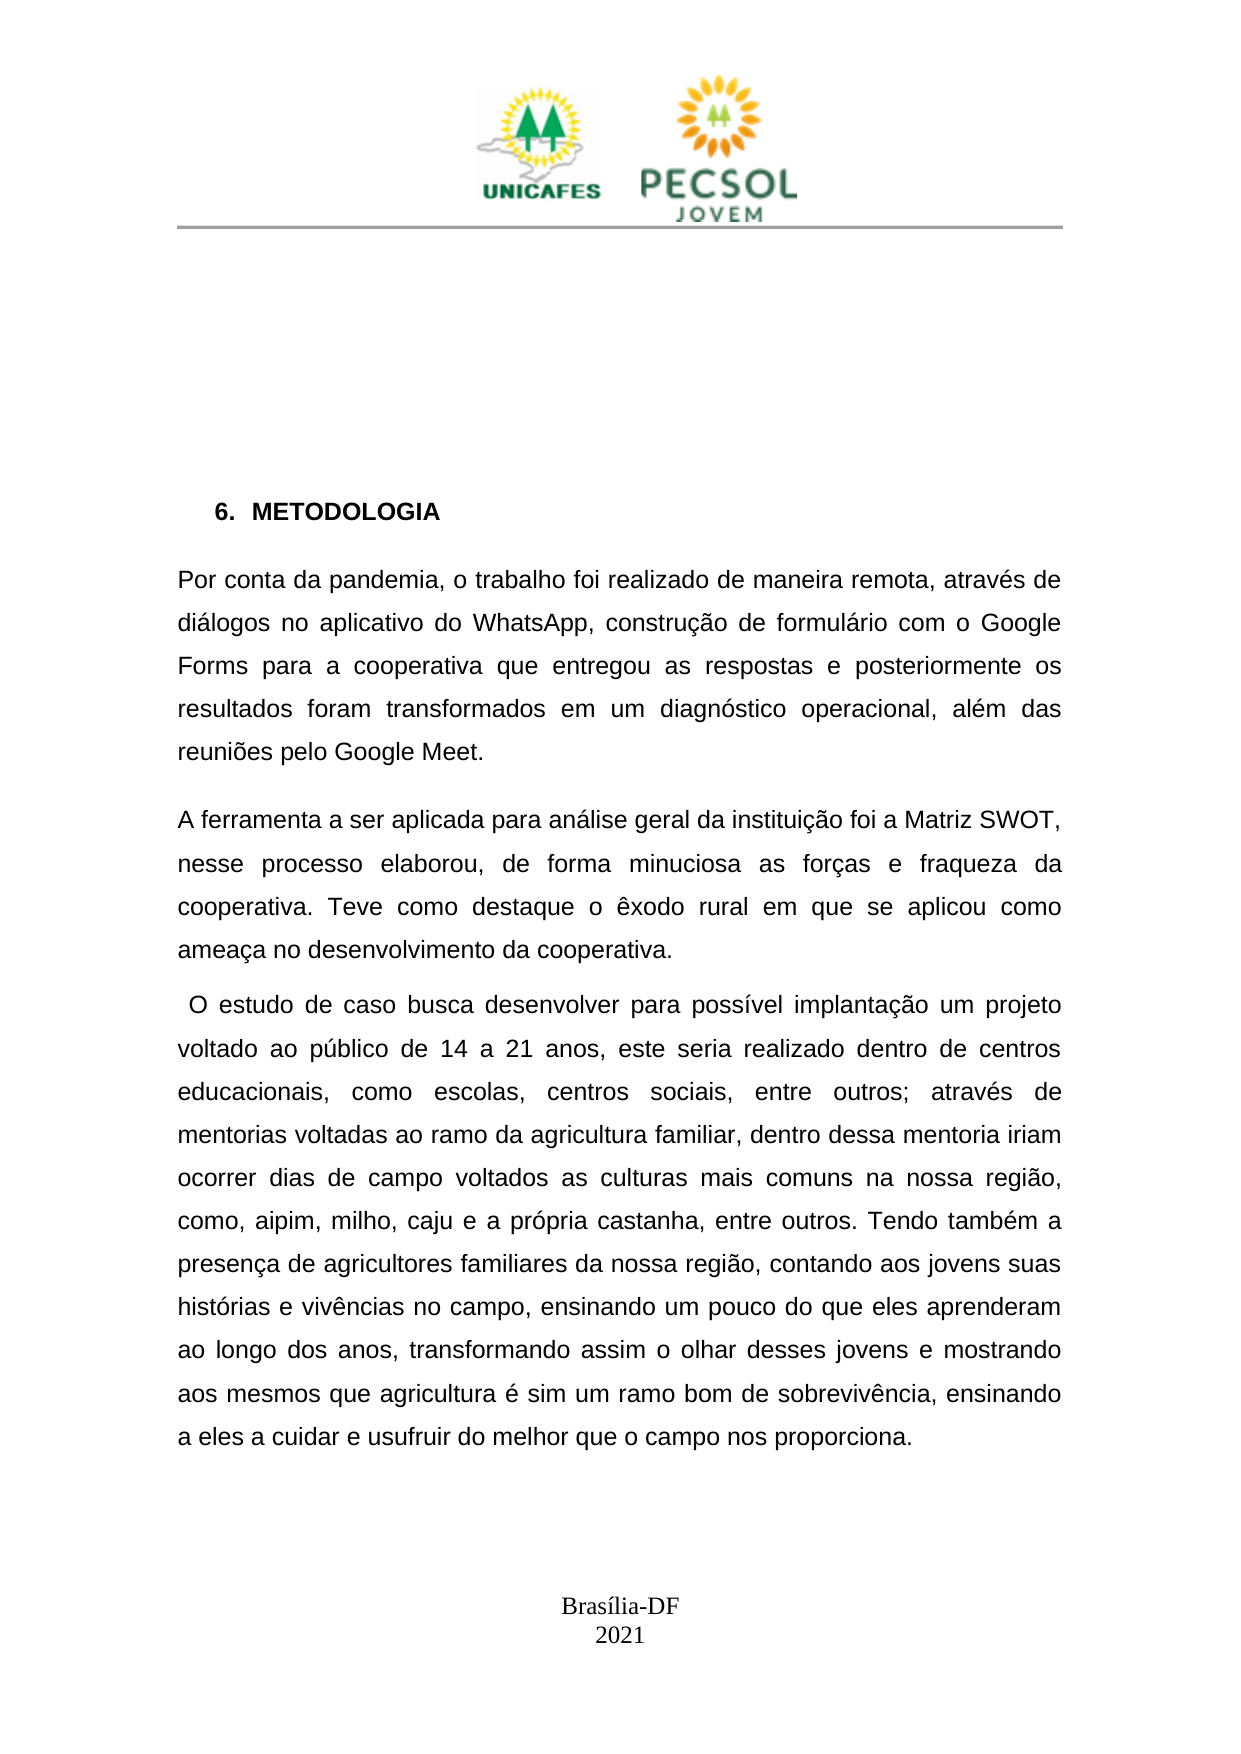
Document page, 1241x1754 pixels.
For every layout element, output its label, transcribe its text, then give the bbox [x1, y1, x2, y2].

text Por conta da pandemia, o trabalho foi realizado de maneira remota, através de diálogos no aplicativo do WhatsApp, construção de formulário com o Google Forms para a cooperativa que entregou as respostas e posteriormente os resultados foram transformados em um diagnóstico operacional, além das reuniões pelo Google Meet. [177, 565, 1063, 766]
subtitle METODOLOGIA [214, 497, 1063, 526]
text A ferramenta a ser aplicada para análise geral da instituição foi a Matriz SWOT, nesse processo elaborou, de forma minuciosa as forças e fraqueza da cooperativa. Teve como destaque o êxodo rural em que se aplicou como ameaça no desenvolvimento da cooperativa. [177, 806, 1063, 964]
picture [443, 75, 798, 222]
text O estudo de caso busca desenvolver para possível implantação um projeto voltado ao público de 14 a 21 anos, este seria realizado dentro de centros educacionais, como escolas, centros sociais, entre outros; através de mentorias voltadas ao ramo da agricultura familiar, dentro dessa mentoria iriam ocorrer dias de campo voltados as culturas mais comuns na nossa região, como, aipim, milho, caju e a própria castanha, entre outros. Tendo também a presença de agricultores familiares da nossa região, contando aos jovens suas histórias e vivências no campo, ensinando um pouco do que eles aprenderam ao longo dos anos, transformando assim o olhar desses jovens e mostrando aos mesmos que agricultura é sim um ramo bom de sobrevivência, ensinando a eles a cuidar e usufruir do melhor que o campo nos proporciona. [177, 991, 1063, 1451]
